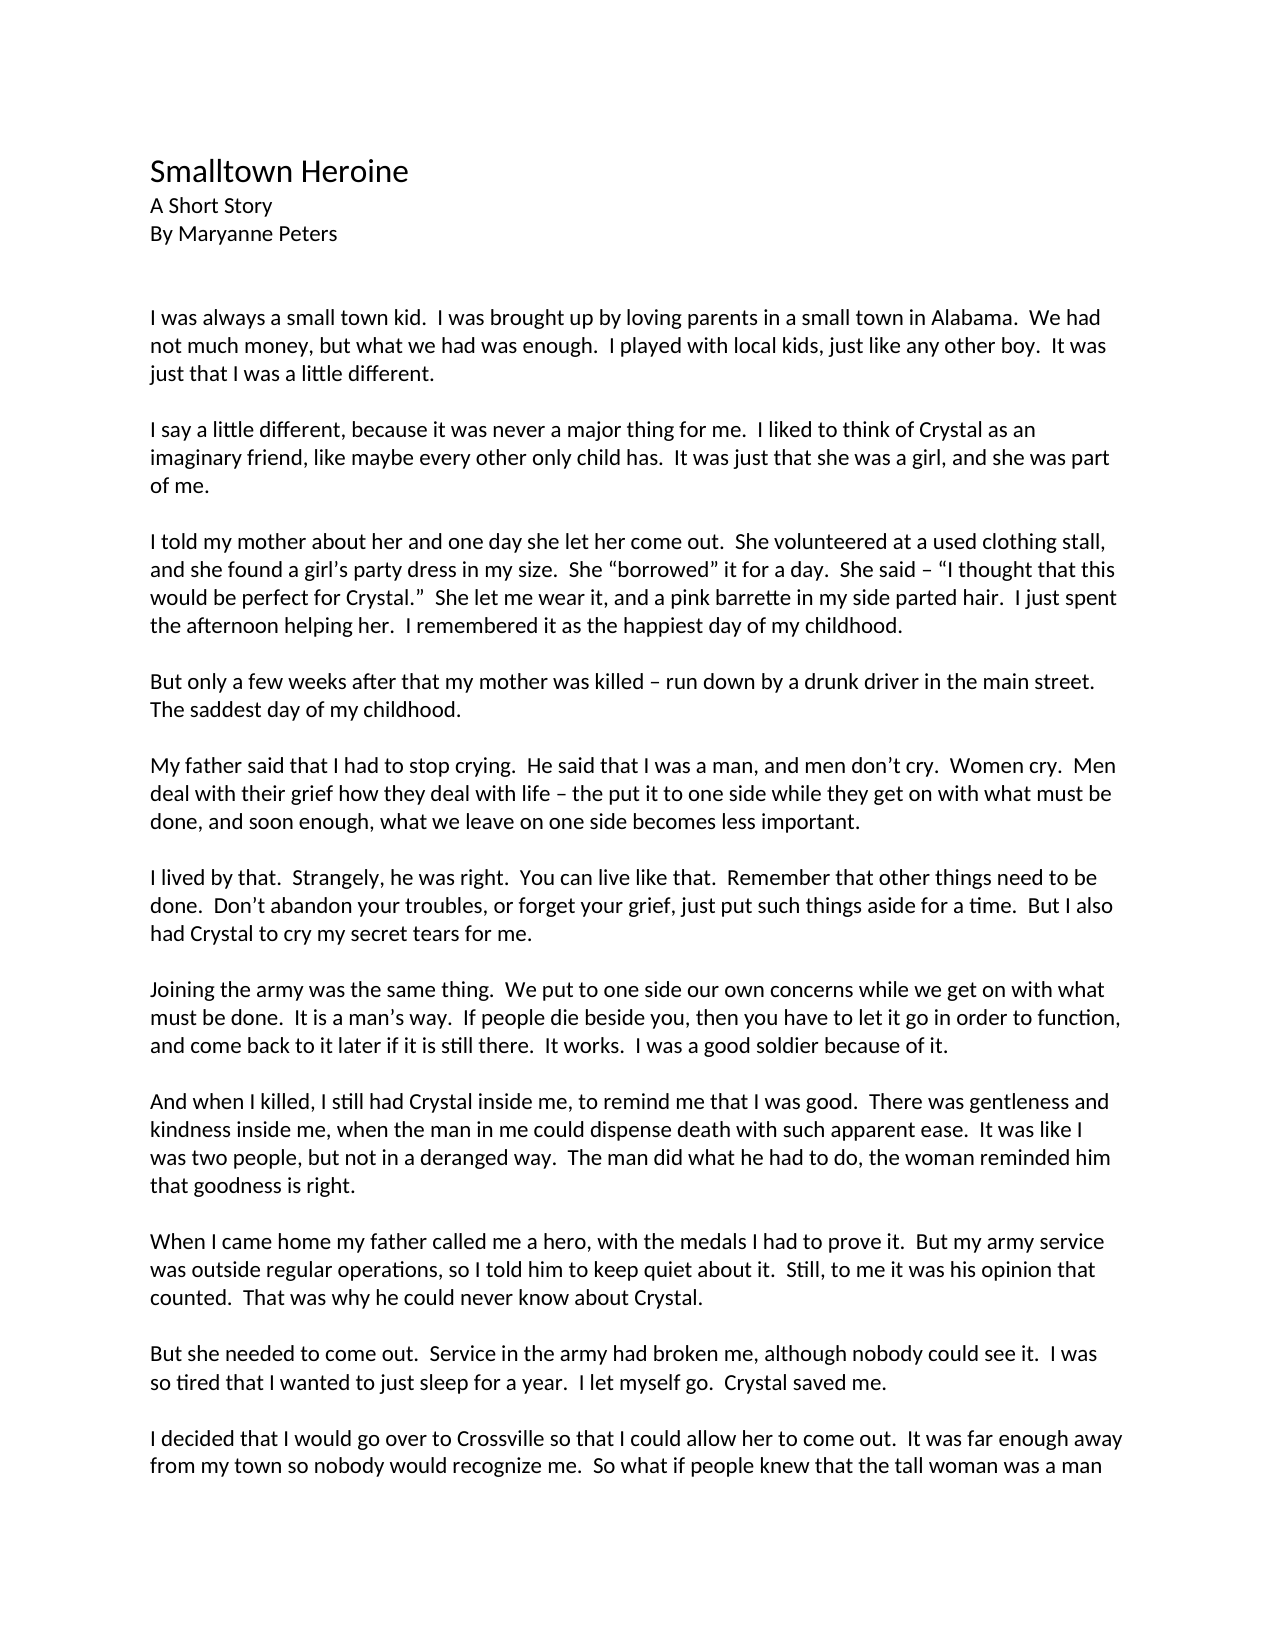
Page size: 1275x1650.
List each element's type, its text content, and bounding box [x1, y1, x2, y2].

text By Maryanne Peters [150, 219, 1125, 247]
text I say a little different, because it was never a major thing for me. I liked to think of Crystal as an imaginary friend, like maybe every other only child has. It was just that she was a girl, and she was part of me. [150, 415, 1125, 499]
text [150, 1424, 1125, 1480]
text My father said that I had to stop crying. He said that I was a man, and men don’t cry. Women cry. Men deal with their grief how they deal with life – the put it to one side while they get on with what must be done, and soon enough, what we leave on one side becomes less important. [150, 751, 1125, 835]
text When I came home my father called me a hero, with the medals I had to prove it. But my army service was outside regular operations, so I told him to keep quiet about it. Still, to me it was his opinion that counted. That was why he could never know about Crystal. [150, 1227, 1125, 1312]
text And when I killed, I still had Crystal inside me, to remind me that I was good. There was gentleness and kindness inside me, when the man in me could dispense death with such apparent ease. It was like I was two people, but not in a deranged way. The man did what he had to do, the woman reminded him that goodness is right. [150, 1087, 1125, 1199]
text Joining the army was the same thing. We put to one side our own concerns while we get on with what must be done. It is a man’s way. If people die beside you, then you have to let it go in order to function, and come back to it later if it is still there. It works. I was a good soldier because of it. [150, 975, 1125, 1059]
text But she needed to come out. Service in the army had broken me, although nobody could see it. I was so tired that I wanted to just sleep for a year. I let myself go. Crystal saved me. [150, 1339, 1125, 1396]
text I was always a small town kid. I was brought up by loving parents in a small town in Alabama. We had not much money, but what we had was enough. I played with local kids, just like any other boy. It was just that I was a little different. [150, 303, 1125, 387]
text I told my mother about her and one day she let her come out. She volunteered at a used clothing stall, and she found a girl’s party dress in my size. She “borrowed” it for a day. She said – “I thought that this would be perfect for Crystal.” She let me wear it, and a pink barrette in my side parted hair. I just spent the afternoon helping her. I remembered it as the happiest day of my childhood. [150, 527, 1125, 639]
text I lived by that. Strangely, he was right. You can live like that. Remember that other things need to be done. Don’t abandon your troubles, or forget your grief, just put such things aside for a time. But I also had Crystal to cry my secret tears for me. [150, 863, 1125, 947]
text Smalltown Heroine [150, 150, 1125, 191]
text But only a few weeks after that my mother was killed – run down by a drunk driver in the main street. The saddest day of my childhood. [150, 667, 1125, 723]
text A Short Story [150, 191, 1125, 219]
